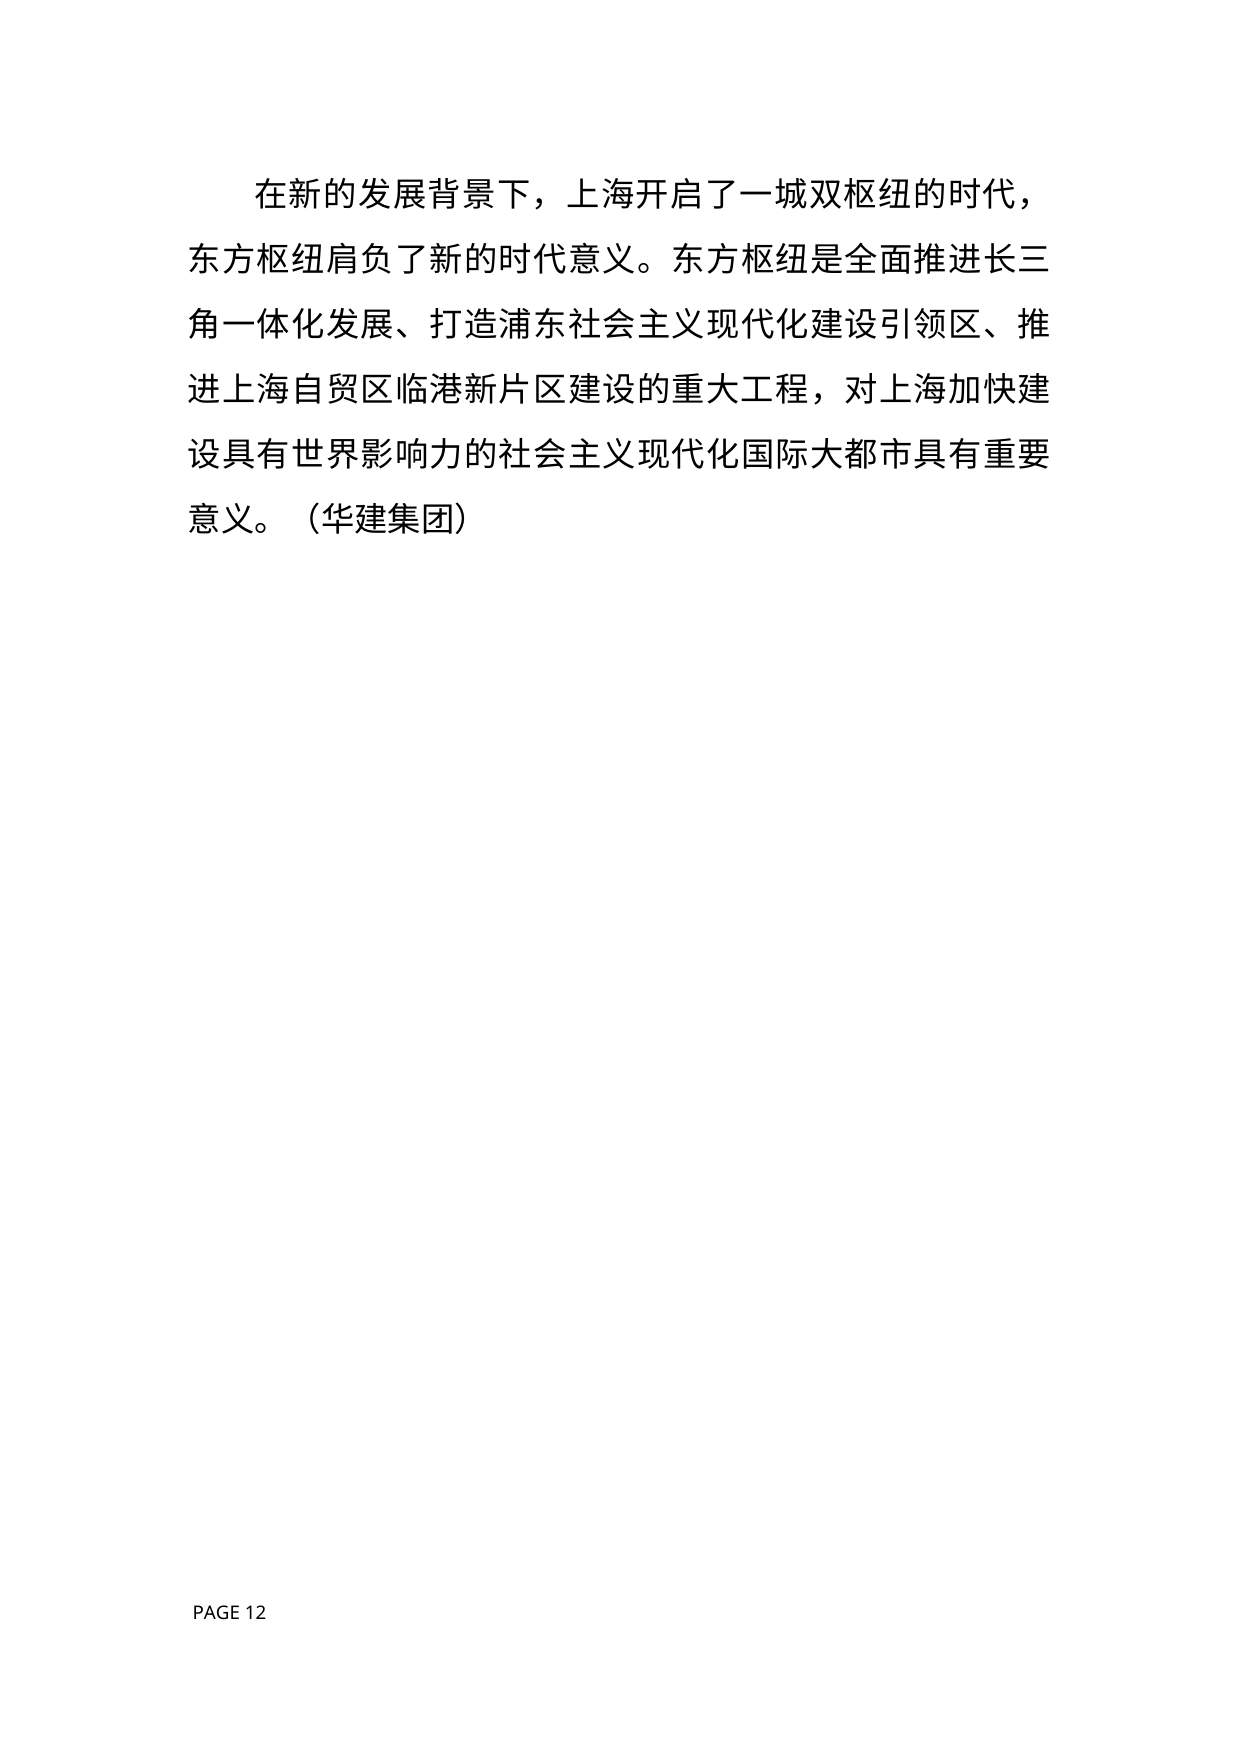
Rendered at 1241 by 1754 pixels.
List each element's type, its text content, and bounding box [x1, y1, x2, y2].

list 在新的发展背景下，上海开启了一城双枢纽的时代，东方枢纽肩负了新的时代意义。东方枢纽是全面推进长三角一体化发展、打造浦东社会主义现代化建设引领区、推进上海自贸区临港新片区建设的重大工程，对上海加快建设具有世界影响力的社会主义现代化国际大都市具有重要意义。（华建集团） [187, 160, 1053, 550]
